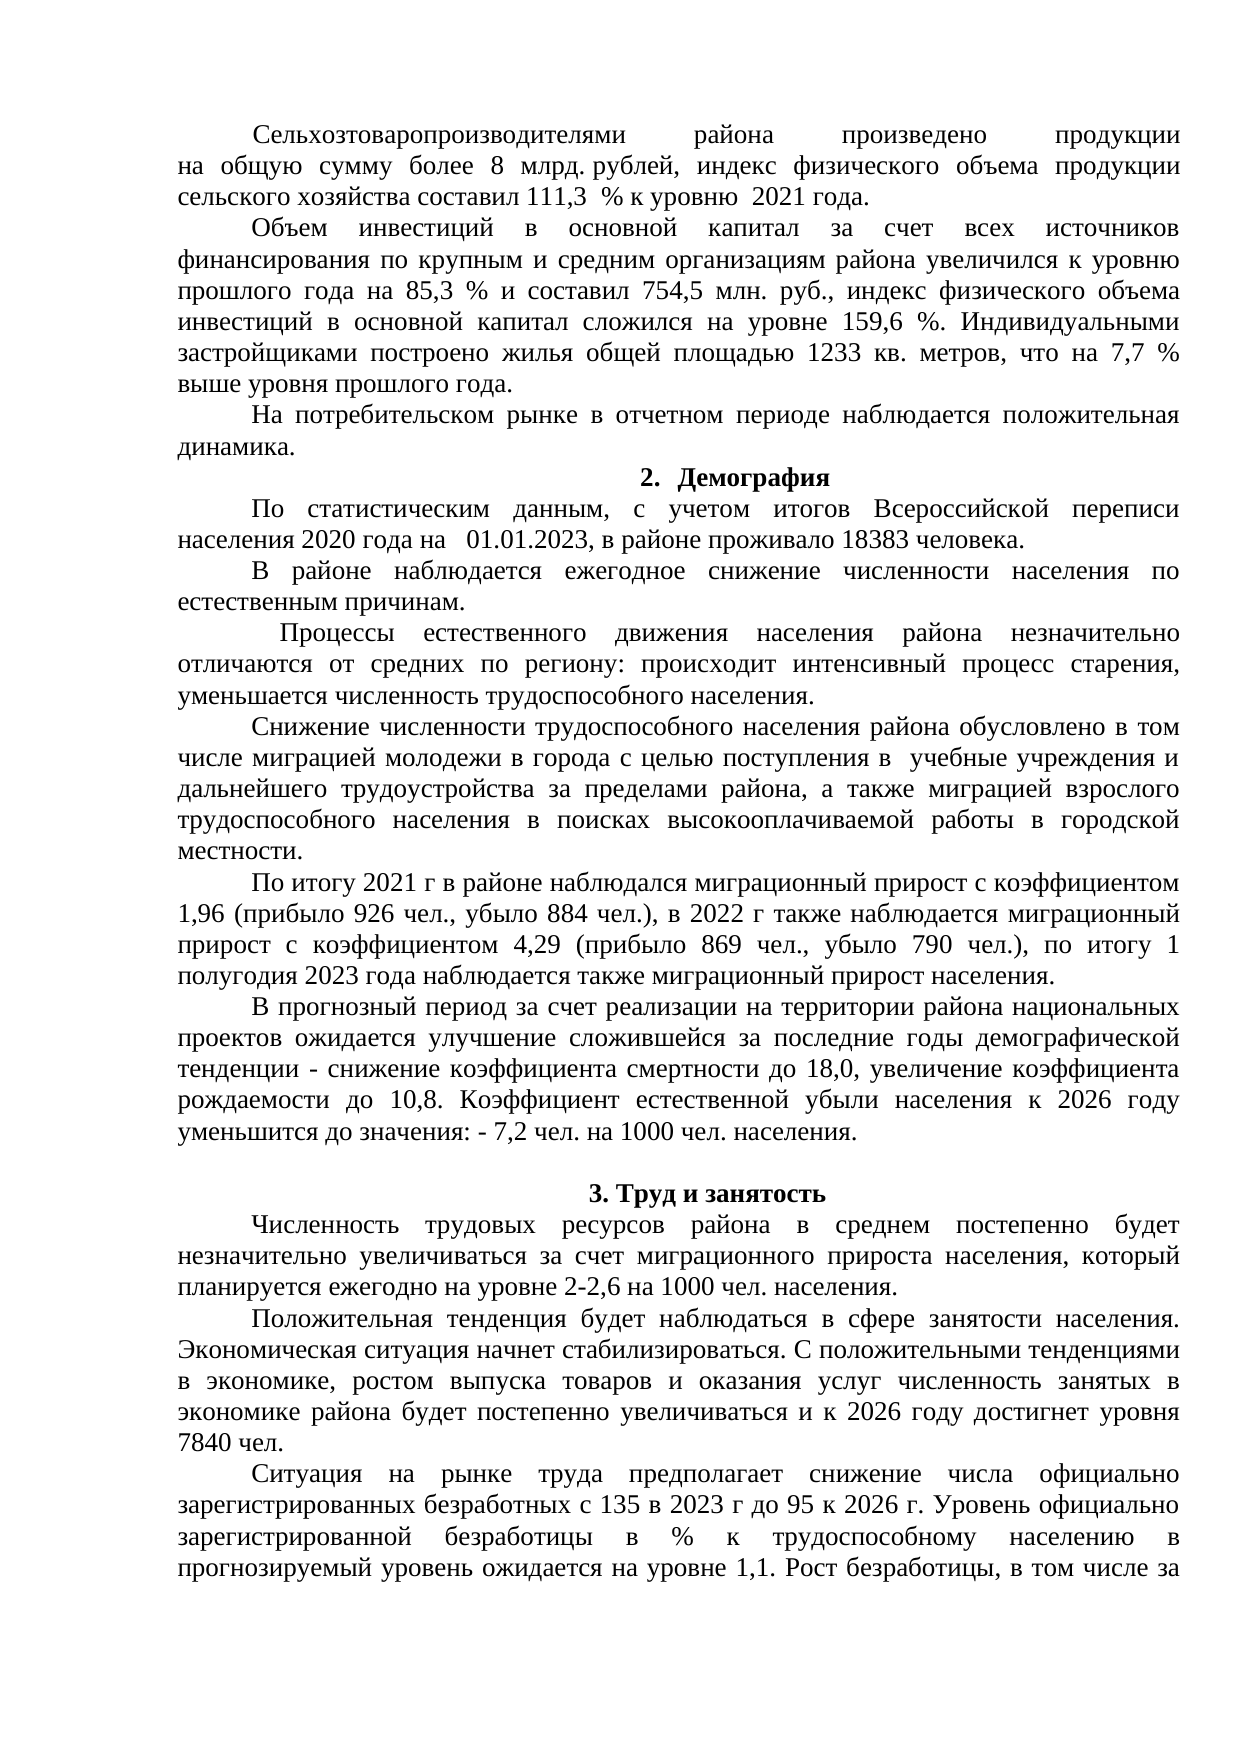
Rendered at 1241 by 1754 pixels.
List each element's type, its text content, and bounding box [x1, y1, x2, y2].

text По итогу 2021 г в районе наблюдался миграционный прирост с коэффициентом 1,96 (прибыло 926 чел., убыло 884 чел.), в 2022 г также наблюдается миграционный прирост с коэффициентом 4,29 (прибыло 869 чел., убыло 790 чел.), по итогу 1 полугодия 2023 года наблюдается также миграционный прирост населения. [177, 866, 1181, 990]
text В прогнозный период за счет реализации на территории района национальных проектов ожидается улучшение сложившейся за последние годы демографической тенденции - снижение коэффициента смертности до 18,0, увеличение коэффициента рождаемости до 10,8. Коэффициент естественной убыли населения к 2026 году уменьшится до значения: - 7,2 чел. на 1000 чел. населения. [177, 990, 1181, 1146]
text Снижение численности трудоспособного населения района обусловлено в том числе миграцией молодежи в города с целью поступления в учебные учреждения и дальнейшего трудоустройства за пределами района, а также миграцией взрослого трудоспособного населения в поисках высокооплачиваемой работы в городской местности. [177, 710, 1181, 866]
text Объем инвестиций в основной капитал за счет всех источников финансирования по крупным и средним организациям района увеличился к уровню прошлого года на 85,3 % и составил 754,5 млн. руб., индекс физического объема инвестиций в основной капитал сложился на уровне 159,6 %. Индивидуальными застройщиками построено жилья общей площадью 1233 кв. метров, что на 7,7 % выше уровня прошлого года. [177, 212, 1181, 398]
list Демография [288, 461, 1181, 492]
text Сельхозтоваропроизводителями района произведено продукции на общую сумму более 8 млрд. рублей, индекс физического объема продукции сельского хозяйства составил 111,3 % к уровню 2021 года. [177, 118, 1181, 212]
text По статистическим данным, с учетом итогов Всероссийской переписи населения 2020 года на 01.01.2023, в районе проживало 18383 человека. [177, 492, 1181, 554]
text Процессы естественного движения населения района незначительно отличаются от средних по региону: происходит интенсивный процесс старения, уменьшается численность трудоспособного населения. [177, 616, 1181, 710]
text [177, 1457, 1181, 1582]
text 3. Труд и занятость [177, 1177, 1181, 1208]
text На потребительском рынке в отчетном периоде наблюдается положительная динамика. [177, 398, 1181, 461]
text Численность трудовых ресурсов района в среднем постепенно будет незначительно увеличиваться за счет миграционного прироста населения, который планируется ежегодно на уровне 2-2,6 на 1000 чел. населения. [177, 1208, 1181, 1302]
text В районе наблюдается ежегодное снижение численности населения по естественным причинам. [177, 554, 1181, 616]
text Положительная тенденция будет наблюдаться в сфере занятости населения. Экономическая ситуация начнет стабилизироваться. С положительными тенденциями в экономике, ростом выпуска товаров и оказания услуг численность занятых в экономике района будет постепенно увеличиваться и к 2026 году достигнет уровня 7840 чел. [177, 1302, 1181, 1457]
